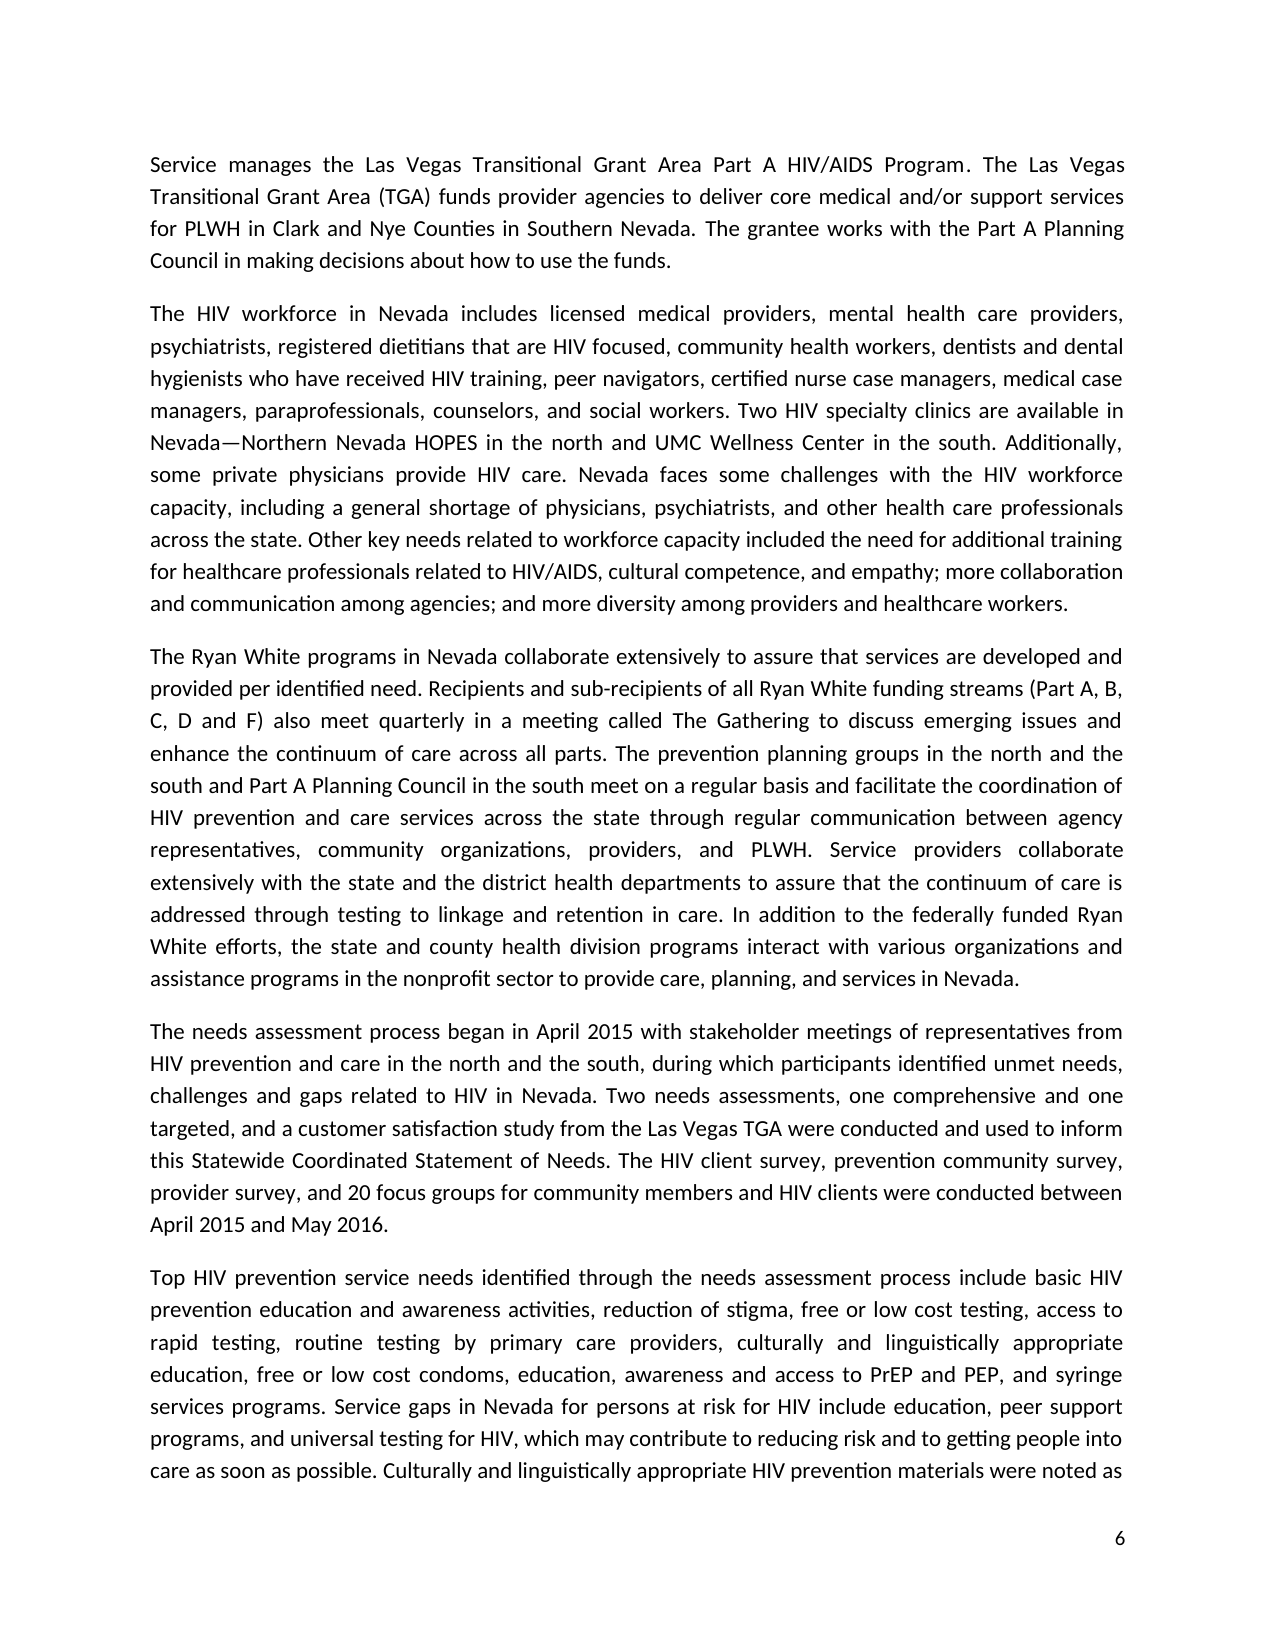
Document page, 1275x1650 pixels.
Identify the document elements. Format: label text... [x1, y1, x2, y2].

text The needs assessment process began in April 2015 with stakeholder meetings of representatives from HIV prevention and care in the north and the south, during which participants identified unmet needs, challenges and gaps related to HIV in Nevada. Two needs assessments, one comprehensive and one targeted, and a customer satisfaction study from the Las Vegas TGA were conducted and used to inform this Statewide Coordinated Statement of Needs. The HIV client survey, prevention community survey, provider survey, and 20 focus groups for community members and HIV clients were conducted between April 2015 and May 2016. [150, 1017, 1125, 1238]
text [150, 150, 1125, 274]
text The Ryan White programs in Nevada collaborate extensively to assure that services are developed and provided per identified need. Recipients and sub-recipients of all Ryan White funding streams (Part A, B, C, D and F) also meet quarterly in a meeting called The Gathering to discuss emerging issues and enhance the continuum of care across all parts. The prevention planning groups in the north and the south and Part A Planning Council in the south meet on a regular basis and facilitate the coordination of HIV prevention and care services across the state through regular communication between agency representatives, community organizations, providers, and PLWH. Service providers collaborate extensively with the state and the district health departments to assure that the continuum of care is addressed through testing to linkage and retention in care. In addition to the federally funded Ryan White efforts, the state and county health division programs interact with various organizations and assistance programs in the nonprofit sector to provide care, planning, and services in Nevada. [150, 642, 1125, 992]
text The HIV workforce in Nevada includes licensed medical providers, mental health care providers, psychiatrists, registered dietitians that are HIV focused, community health workers, dentists and dental hygienists who have received HIV training, peer navigators, certified nurse case managers, medical case managers, paraprofessionals, counselors, and social workers. Two HIV specialty clinics are available in Nevada—Northern Nevada HOPES in the north and UMC Wellness Center in the south. Additionally, some private physicians provide HIV care. Nevada faces some challenges with the HIV workforce capacity, including a general shortage of physicians, psychiatrists, and other health care professionals across the state. Other key needs related to workforce capacity included the need for additional training for healthcare professionals related to HIV/AIDS, cultural competence, and empathy; more collaboration and communication among agencies; and more diversity among providers and healthcare workers. [150, 299, 1125, 617]
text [150, 1263, 1125, 1484]
